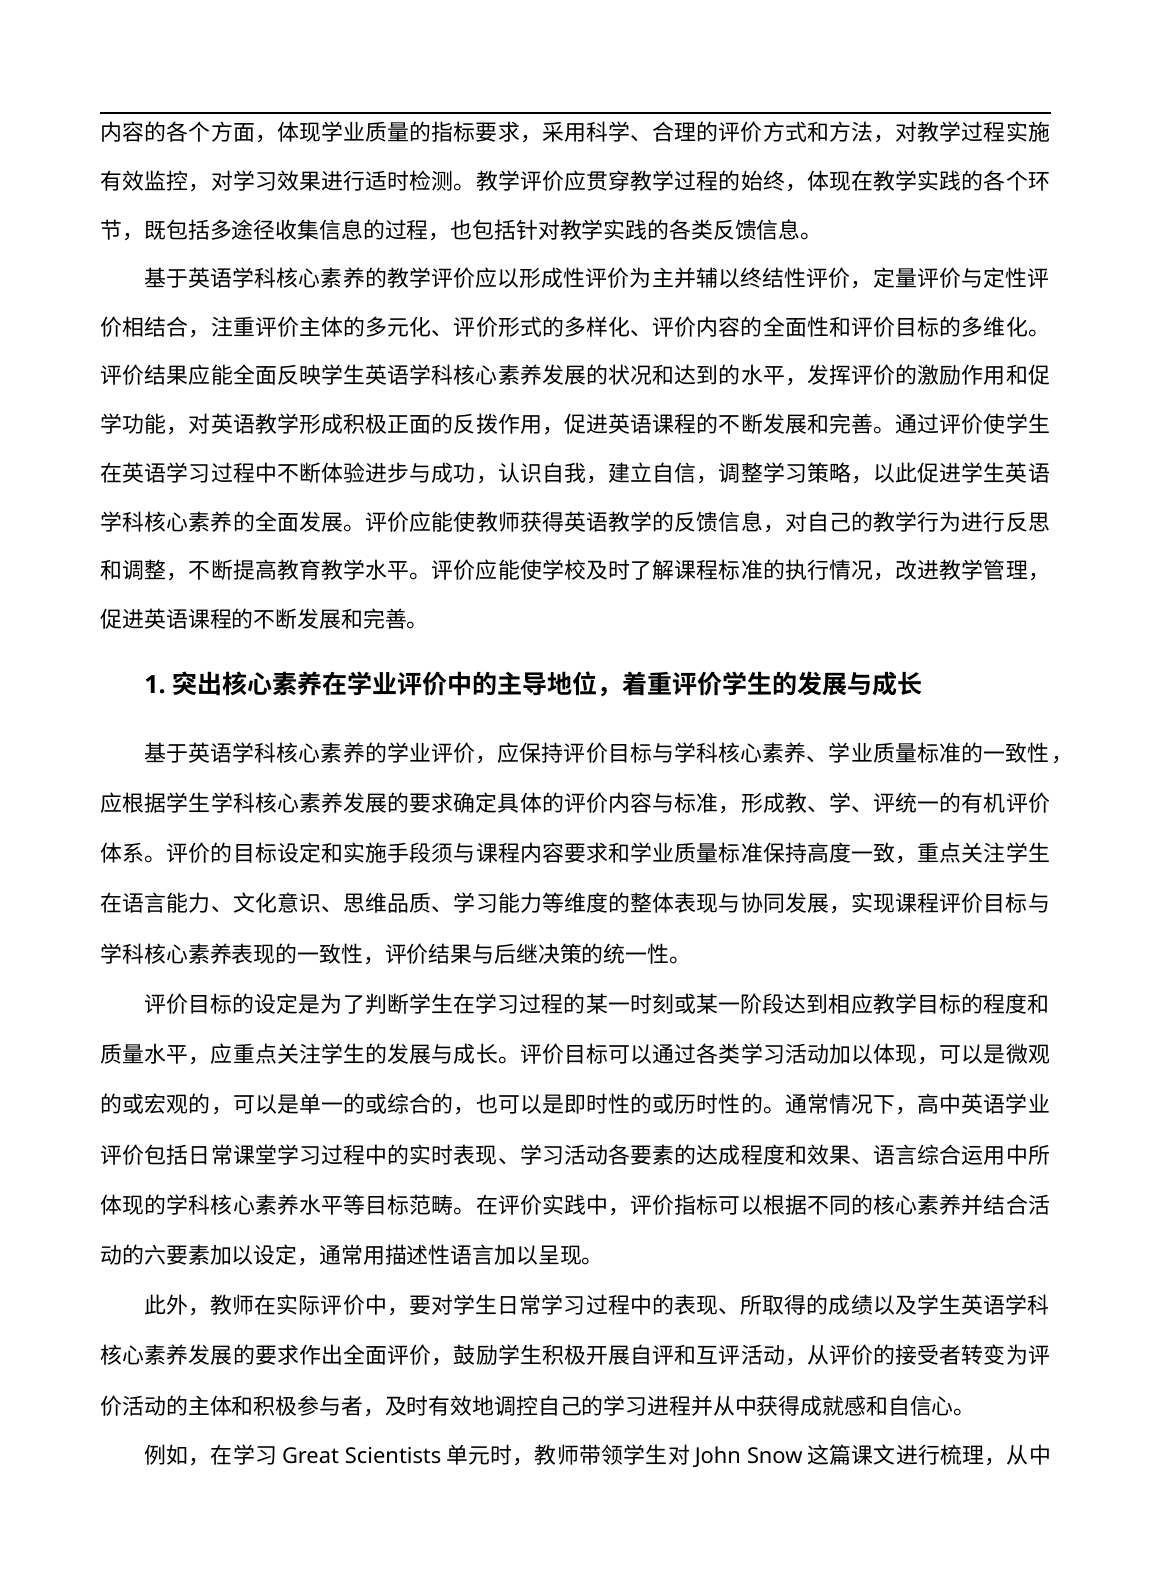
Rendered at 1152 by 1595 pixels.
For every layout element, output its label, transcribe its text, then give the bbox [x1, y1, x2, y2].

text 此外，教师在实际评价中，要对学生日常学习过程中的表现、所取得的成绩以及学生英语学科核心素养发展的要求作出全面评价，鼓励学生积极开展自评和互评活动，从评价的接受者转变为评价活动的主体和积极参与者，及时有效地调控自己的学习进程并从中获得成就感和自信心。 [100, 1288, 1051, 1421]
text 基于英语学科核心素养的教学评价应以形成性评价为主并辅以终结性评价，定量评价与定性评价相结合，注重评价主体的多元化、评价形式的多样化、评价内容的全面性和评价目标的多维化。评价结果应能全面反映学生英语学科核心素养发展的状况和达到的水平，发挥评价的激励作用和促学功能，对英语教学形成积极正面的反拨作用，促进英语课程的不断发展和完善。通过评价使学生在英语学习过程中不断体验进步与成功，认识自我，建立自信，调整学习策略，以此促进学生英语学科核心素养的全面发展。评价应能使教师获得英语教学的反馈信息，对自己的教学行为进行反思和调整，不断提高教育教学水平。评价应能使学校及时了解课程标准的执行情况，改进教学管理，促进英语课程的不断发展和完善。 [100, 261, 1051, 634]
text 1. 突出核心素养在学业评价中的主导地位，着重评价学生的发展与成长 [100, 650, 1051, 715]
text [100, 115, 1051, 245]
text 基于英语学科核心素养的学业评价，应保持评价目标与学科核心素养、学业质量标准的一致性，应根据学生学科核心素养发展的要求确定具体的评价内容与标准，形成教、学、评统一的有机评价体系。评价的目标设定和实施手段须与课程内容要求和学业质量标准保持高度一致，重点关注学生在语言能力、文化意识、思维品质、学习能力等维度的整体表现与协同发展，实现课程评价目标与学科核心素养表现的一致性，评价结果与后继决策的统一性。 [100, 735, 1051, 969]
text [100, 1438, 1051, 1471]
text 评价目标的设定是为了判断学生在学习过程的某一时刻或某一阶段达到相应教学目标的程度和质量水平，应重点关注学生的发展与成长。评价目标可以通过各类学习活动加以体现，可以是微观的或宏观的，可以是单一的或综合的，也可以是即时性的或历时性的。通常情况下，高中英语学业评价包括日常课堂学习过程中的实时表现、学习活动各要素的达成程度和效果、语言综合运用中所体现的学科核心素养水平等目标范畴。在评价实践中，评价指标可以根据不同的核心素养并结合活动的六要素加以设定，通常用描述性语言加以呈现。 [100, 986, 1051, 1270]
